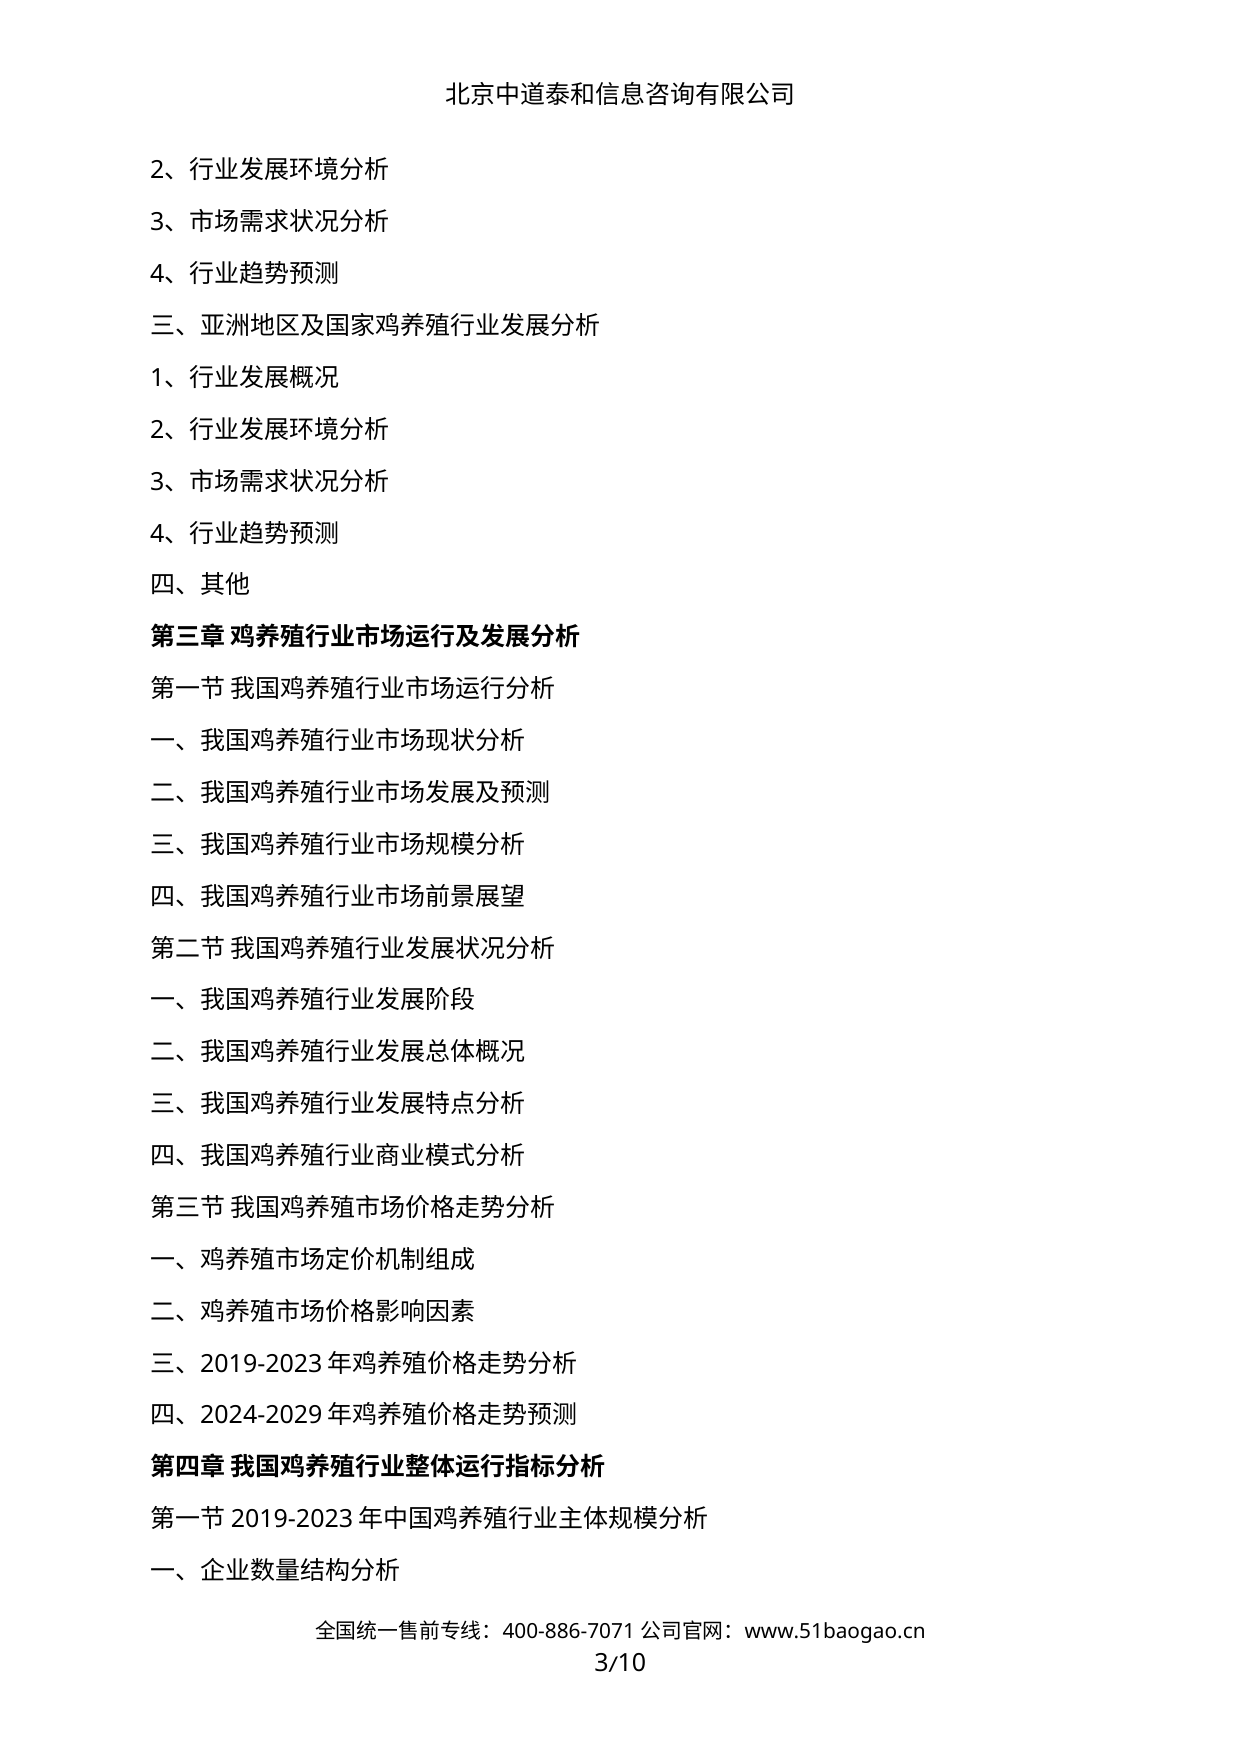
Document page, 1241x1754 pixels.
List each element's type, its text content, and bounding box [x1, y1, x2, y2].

text 一、我国鸡养殖行业发展阶段 [150, 980, 1090, 1016]
text 三、我国鸡养殖行业市场规模分析 [150, 824, 1090, 861]
text 三、2019-2023年鸡养殖价格走势分析 [150, 1343, 1090, 1379]
text 四、我国鸡养殖行业市场前景展望 [150, 876, 1090, 912]
text 第三节 我国鸡养殖市场价格走势分析 [150, 1187, 1090, 1224]
text 第一节 我国鸡养殖行业市场运行分析 [150, 669, 1090, 705]
text 四、我国鸡养殖行业商业模式分析 [150, 1136, 1090, 1172]
text 4、行业趋势预测 [150, 254, 1090, 290]
text 3、市场需求状况分析 [150, 202, 1090, 238]
text 二、我国鸡养殖行业发展总体概况 [150, 1032, 1090, 1068]
text 4、行业趋势预测 [150, 513, 1090, 549]
text 1、行业发展概况 [150, 357, 1090, 394]
text 2、行业发展环境分析 [150, 409, 1090, 446]
text 四、其他 [150, 565, 1090, 601]
text 一、企业数量结构分析 [150, 1551, 1090, 1587]
text 第二节 我国鸡养殖行业发展状况分析 [150, 928, 1090, 964]
text 三、亚洲地区及国家鸡养殖行业发展分析 [150, 306, 1090, 342]
text 一、我国鸡养殖行业市场现状分析 [150, 721, 1090, 757]
text 3、市场需求状况分析 [150, 461, 1090, 497]
text 四、2024-2029年鸡养殖价格走势预测 [150, 1395, 1090, 1431]
text 2、行业发展环境分析 [150, 150, 1090, 186]
text 一、鸡养殖市场定价机制组成 [150, 1239, 1090, 1276]
text 三、我国鸡养殖行业发展特点分析 [150, 1084, 1090, 1120]
text 二、鸡养殖市场价格影响因素 [150, 1291, 1090, 1327]
text 第三章 鸡养殖行业市场运行及发展分析 [150, 617, 1090, 653]
text 二、我国鸡养殖行业市场发展及预测 [150, 772, 1090, 809]
text 第一节 2019-2023年中国鸡养殖行业主体规模分析 [150, 1499, 1090, 1535]
text 第四章 我国鸡养殖行业整体运行指标分析 [150, 1447, 1090, 1483]
